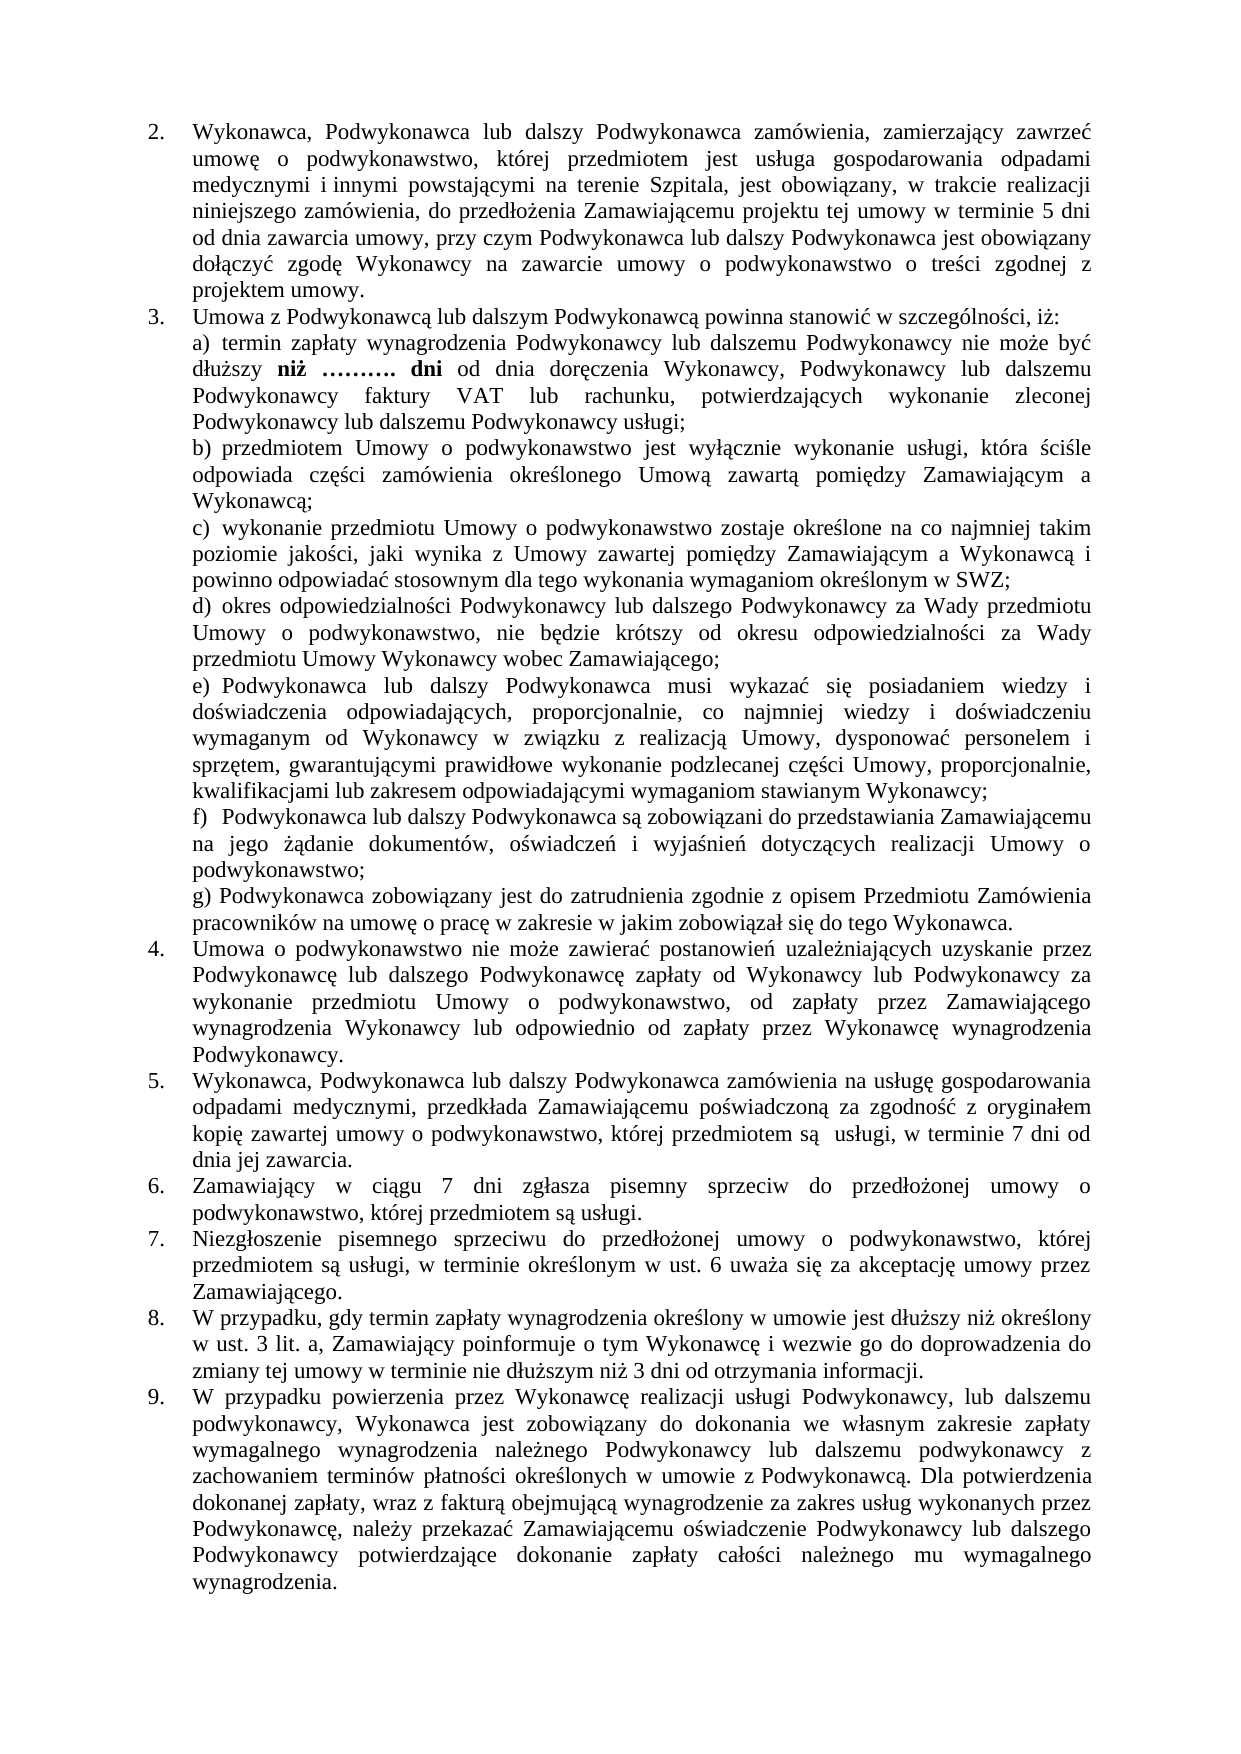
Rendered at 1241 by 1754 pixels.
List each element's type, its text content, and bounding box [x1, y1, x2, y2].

text b) przedmiotem Umowy o podwykonawstwo jest wyłącznie wykonanie usługi, która ściśle odpowiada części zamówienia określonego Umową zawartą pomiędzy Zamawiającym a Wykonawcą; [192, 434, 1092, 513]
text a) termin zapłaty wynagrodzenia Podwykonawcy lub dalszemu Podwykonawcy nie może być dłuższy niż ………. dni od dnia doręczenia Wykonawcy, Podwykonawcy lub dalszemu Podwykonawcy faktury VAT lub rachunku, potwierdzających wykonanie zleconej Podwykonawcy lub dalszemu Podwykonawcy usługi; [192, 329, 1092, 434]
list Niezgłoszenie pisemnego sprzeciwu do przedłożonej umowy o podwykonawstwo, której przedmiotem są usługi, w terminie określonym w ust. 6 uważa się za akceptację umowy przez Zamawiającego. [148, 1225, 1092, 1304]
list W przypadku powierzenia przez Wykonawcę realizacji usługi Podwykonawcy, lub dalszemu podwykonawcy, Wykonawca jest zobowiązany do dokonania we własnym zakresie zapłaty wymagalnego wynagrodzenia należnego Podwykonawcy lub dalszemu podwykonawcy z zachowaniem terminów płatności określonych w umowie z Podwykonawcą. Dla potwierdzenia dokonanej zapłaty, wraz z fakturą obejmującą wynagrodzenie za zakres usług wykonanych przez Podwykonawcę, należy przekazać Zamawiającemu oświadczenie Podwykonawcy lub dalszego Podwykonawcy potwierdzające dokonanie zapłaty całości należnego mu wymagalnego wynagrodzenia. [148, 1383, 1092, 1594]
text f) Podwykonawca lub dalszy Podwykonawca są zobowiązani do przedstawiania Zamawiającemu na jego żądanie dokumentów, oświadczeń i wyjaśnień dotyczących realizacji Umowy o podwykonawstwo; [192, 803, 1092, 882]
list Wykonawca, Podwykonawca lub dalszy Podwykonawca zamówienia na usługę gospodarowania odpadami medycznymi, przedkłada Zamawiającemu poświadczoną za zgodność z oryginałem kopię zawartej umowy o podwykonawstwo, której przedmiotem są usługi, w terminie 7 dni od dnia jej zawarcia. [148, 1067, 1092, 1172]
text g) Podwykonawca zobowiązany jest do zatrudnienia zgodnie z opisem Przedmiotu Zamówienia pracowników na umowę o pracę w zakresie w jakim zobowiązał się do tego Wykonawca. [192, 882, 1092, 935]
text e) Podwykonawca lub dalszy Podwykonawca musi wykazać się posiadaniem wiedzy i doświadczenia odpowiadających, proporcjonalnie, co najmniej wiedzy i doświadczeniu wymaganym od Wykonawcy w związku z realizacją Umowy, dysponować personelem i sprzętem, gwarantującymi prawidłowe wykonanie podzlecanej części Umowy, proporcjonalnie, kwalifikacjami lub zakresem odpowiadającymi wymaganiom stawianym Wykonawcy; [192, 672, 1092, 803]
list Wykonawca, Podwykonawca lub dalszy Podwykonawca zamówienia, zamierzający zawrzeć umowę o podwykonawstwo, której przedmiotem jest usługa gospodarowania odpadami medycznymi i innymi powstającymi na terenie Szpitala, jest obowiązany, w trakcie realizacji niniejszego zamówienia, do przedłożenia Zamawiającemu projektu tej umowy w terminie 5 dni od dnia zawarcia umowy, przy czym Podwykonawca lub dalszy Podwykonawca jest obowiązany dołączyć zgodę Wykonawcy na zawarcie umowy o podwykonawstwo o treści zgodnej z projektem umowy. [148, 118, 1092, 303]
list Umowa o podwykonawstwo nie może zawierać postanowień uzależniających uzyskanie przez Podwykonawcę lub dalszego Podwykonawcę zapłaty od Wykonawcy lub Podwykonawcy za wykonanie przedmiotu Umowy o podwykonawstwo, od zapłaty przez Zamawiającego wynagrodzenia Wykonawcy lub odpowiednio od zapłaty przez Wykonawcę wynagrodzenia Podwykonawcy. [148, 935, 1092, 1067]
text d) okres odpowiedzialności Podwykonawcy lub dalszego Podwykonawcy za Wady przedmiotu Umowy o podwykonawstwo, nie będzie krótszy od okresu odpowiedzialności za Wady przedmiotu Umowy Wykonawcy wobec Zamawiającego; [192, 593, 1092, 672]
list Umowa z Podwykonawcą lub dalszym Podwykonawcą powinna stanowić w szczególności, iż: [148, 303, 1092, 329]
list Zamawiający w ciągu 7 dni zgłasza pisemny sprzeciw do przedłożonej umowy o podwykonawstwo, której przedmiotem są usługi. [148, 1172, 1092, 1225]
text c) wykonanie przedmiotu Umowy o podwykonawstwo zostaje określone na co najmniej takim poziomie jakości, jaki wynika z Umowy zawartej pomiędzy Zamawiającym a Wykonawcą i powinno odpowiadać stosownym dla tego wykonania wymaganiom określonym w SWZ; [192, 513, 1092, 593]
list W przypadku, gdy termin zapłaty wynagrodzenia określony w umowie jest dłuższy niż określony w ust. 3 lit. a, Zamawiający poinformuje o tym Wykonawcę i wezwie go do doprowadzenia do zmiany tej umowy w terminie nie dłuższym niż 3 dni od otrzymania informacji. [148, 1304, 1092, 1383]
